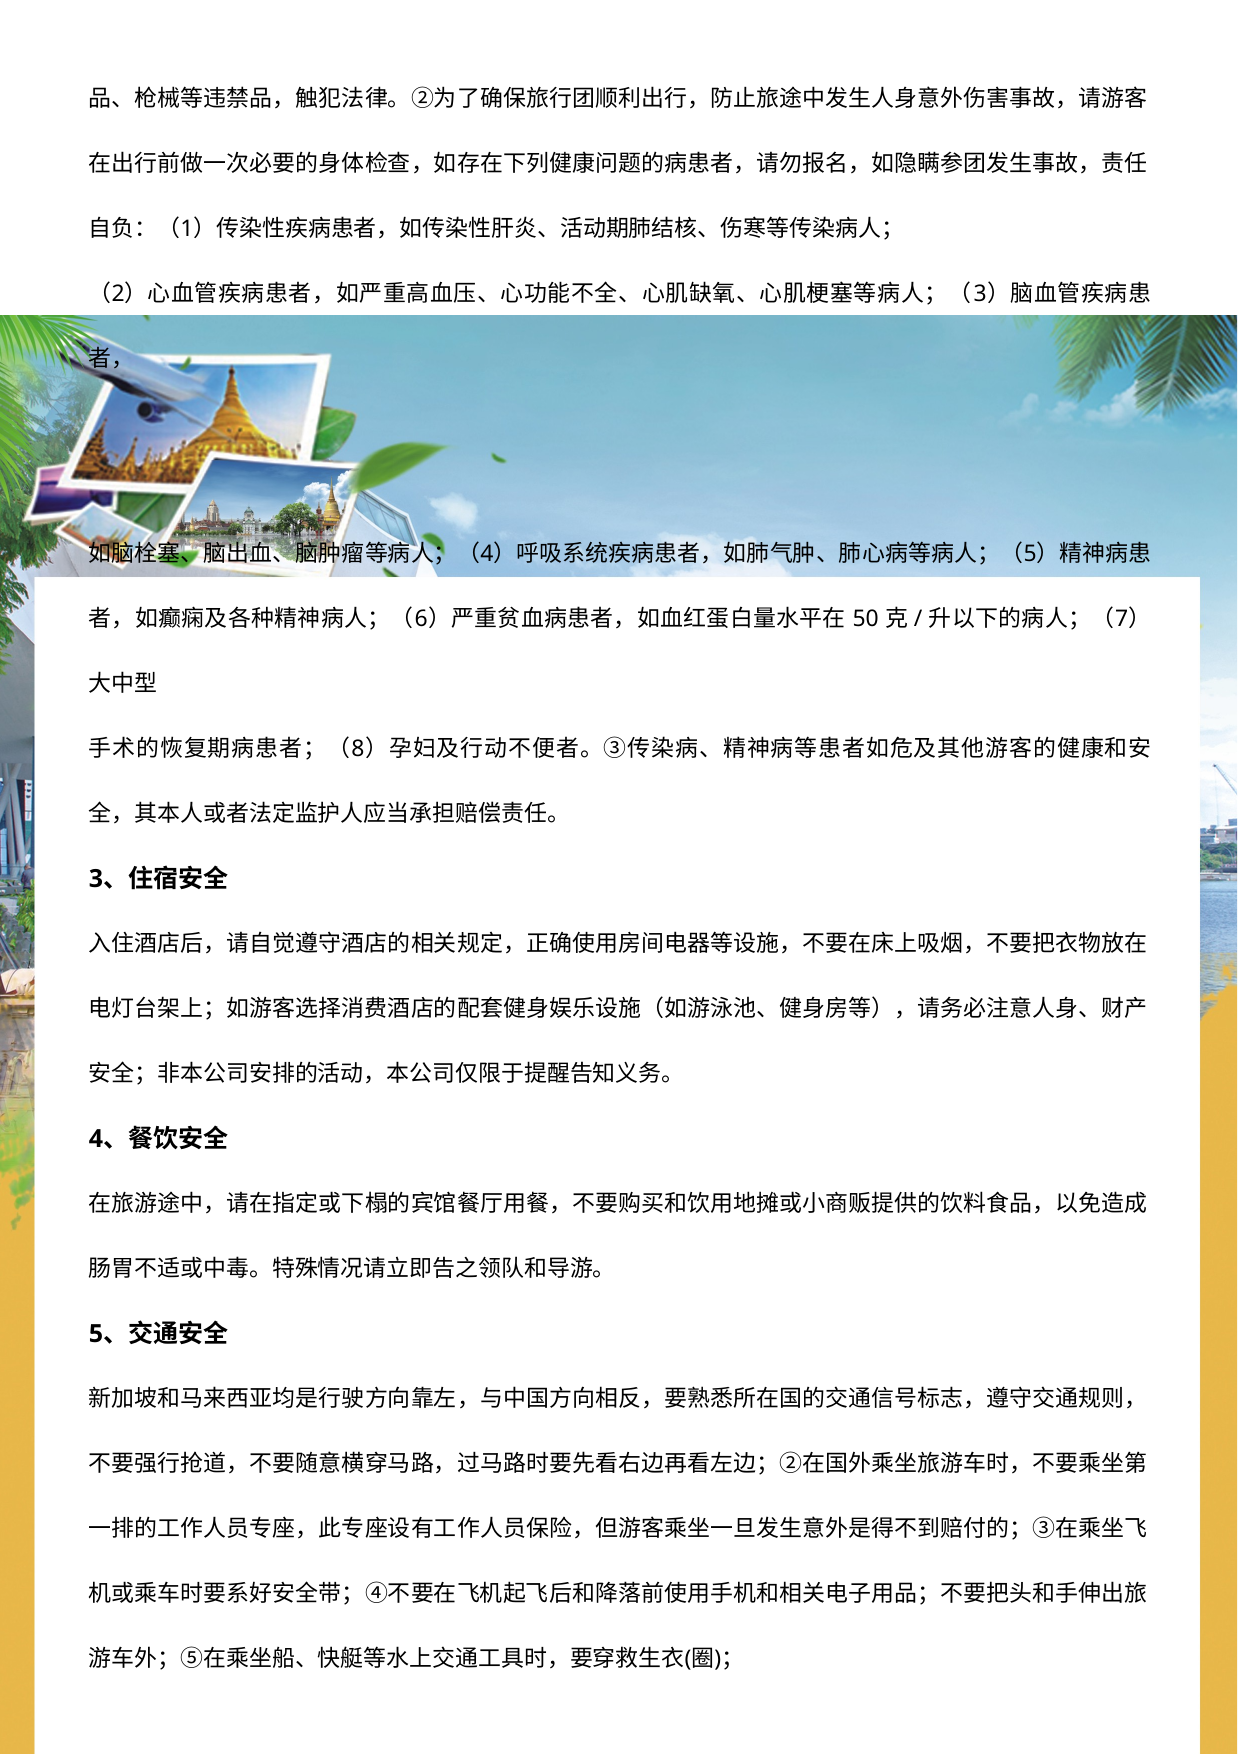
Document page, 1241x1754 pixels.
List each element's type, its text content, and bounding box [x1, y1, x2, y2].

picture [0, 315, 1238, 1754]
text 新加坡和马来西亚均是行驶方向靠左，与中国方向相反，要熟悉所在国的交通信号标志，遵守交通规则，不要强行抢道，不要随意横穿马路，过马路时要先看右边再看左边；②在国外乘坐旅游车时，不要乘坐第一排的工作人员专座，此专座设有工作人员保险，但游客乘坐一旦发生意外是得不到赔付的；③在乘坐飞机或乘车时要系好安全带；④不要在飞机起飞后和降落前使用手机和相关电子用品；不要把头和手伸出旅游车外；⑤在乘坐船、快艇等水上交通工具时，要穿救生衣(圈)； [88, 1364, 1152, 1689]
text 品、枪械等违禁品，触犯法律。②为了确保旅行团顺利出行，防止旅途中发生人身意外伤害事故，请游客在出行前做一次必要的身体检查，如存在下列健康问题的病患者，请勿报名，如隐瞒参团发生事故，责任自负：（1）传染性疾病患者，如传染性肝炎、活动期肺结核、伤寒等传染病人； [88, 64, 1152, 259]
text 3、住宿安全 [88, 844, 1152, 909]
list 心血管疾病患者，如严重高血压、心功能不全、心肌缺氧、心肌梗塞等病人；（3）脑血管疾病患者， [88, 259, 1152, 389]
list 如脑栓塞、脑出血、脑肿瘤等病人；（4）呼吸系统疾病患者，如肺气肿、肺心病等病人；（5）精神病患者，如癫痫及各种精神病人；（6）严重贫血病患者，如血红蛋白量水平在 50 克 / 升以下的病人；（7）大中型 [88, 519, 1152, 714]
text 5、交通安全 [88, 1299, 1152, 1364]
text 入住酒店后，请自觉遵守酒店的相关规定，正确使用房间电器等设施，不要在床上吸烟，不要把衣物放在电灯台架上；如游客选择消费酒店的配套健身娱乐设施（如游泳池、健身房等），请务必注意人身、财产安全；非本公司安排的活动，本公司仅限于提醒告知义务。 [88, 909, 1152, 1104]
text 在旅游途中，请在指定或下榻的宾馆餐厅用餐，不要购买和饮用地摊或小商贩提供的饮料食品，以免造成肠胃不适或中毒。特殊情况请立即告之领队和导游。 [88, 1169, 1152, 1299]
text 4、餐饮安全 [88, 1104, 1152, 1169]
list 手术的恢复期病患者；（8）孕妇及行动不便者。③传染病、精神病等患者如危及其他游客的健康和安全，其本人或者法定监护人应当承担赔偿责任。 [88, 714, 1152, 844]
